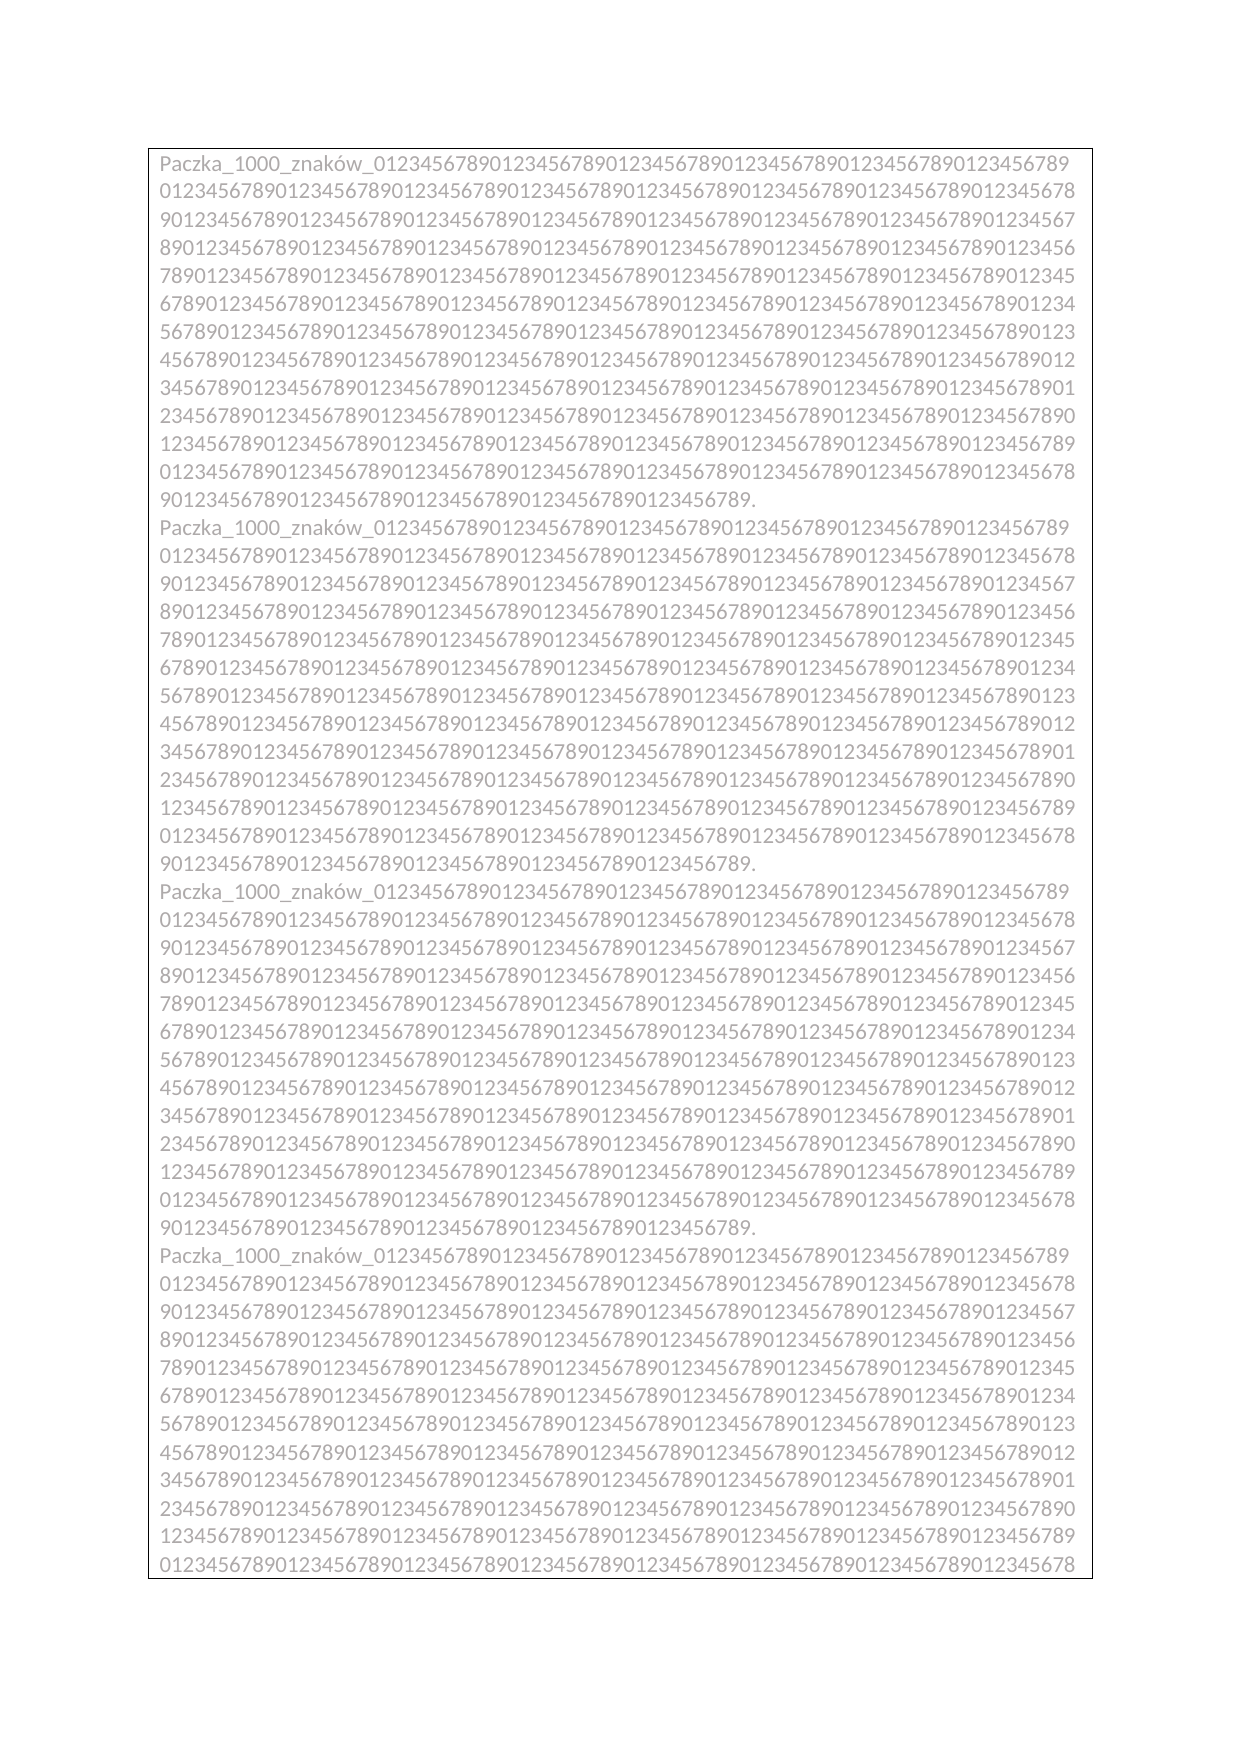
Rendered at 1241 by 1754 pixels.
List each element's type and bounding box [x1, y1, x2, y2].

table_cell [149, 149, 1092, 1578]
